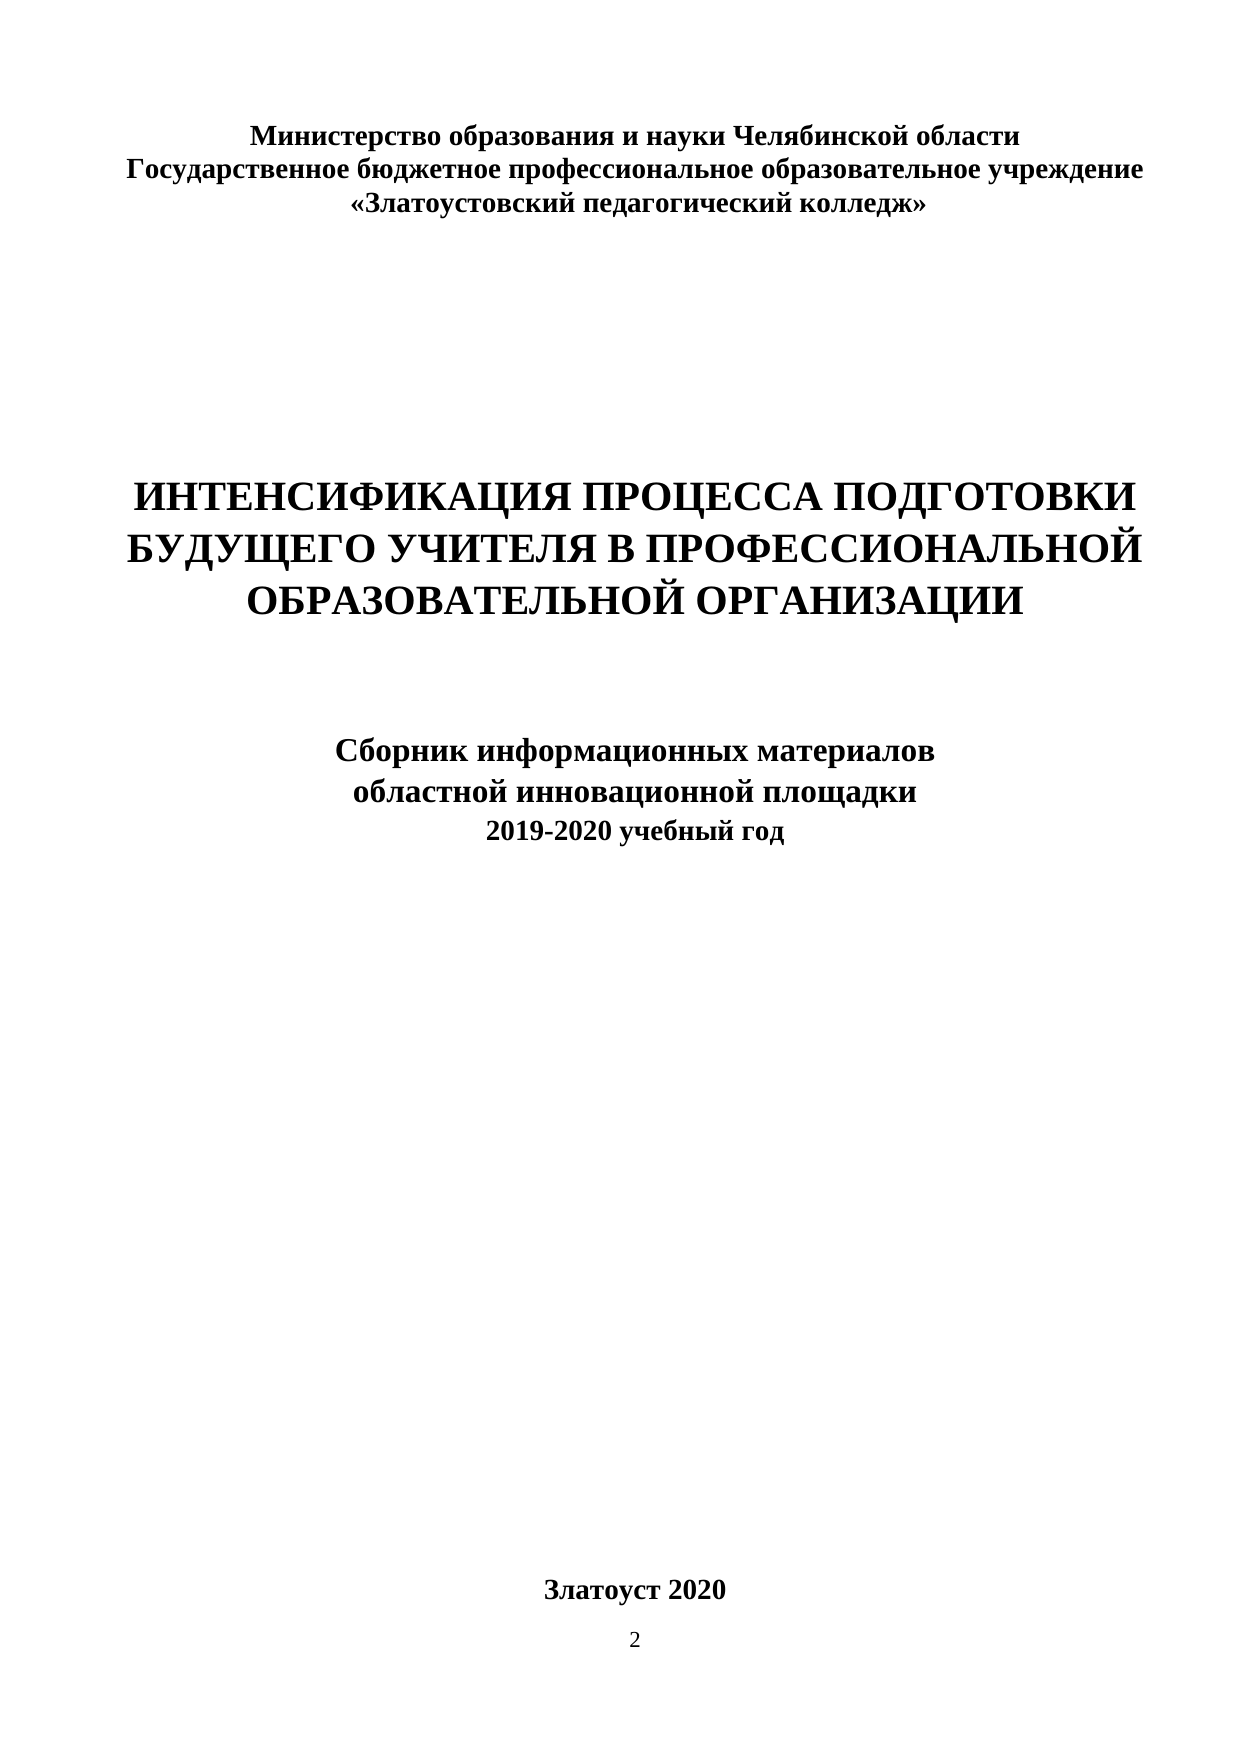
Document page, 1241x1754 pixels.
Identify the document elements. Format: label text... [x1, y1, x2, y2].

text ИНТЕНСИФИКАЦИЯ ПРОЦЕССА ПОДГОТОВКИ БУДУЩЕГО УЧИТЕЛЯ В ПРОФЕССИОНАЛЬНОЙ ОБРАЗОВАТЕЛЬНОЙ ОРГАНИЗАЦИИ [118, 472, 1152, 623]
text областной инновационной площадки [118, 772, 1152, 810]
text Государственное бюджетное профессиональное образовательное учреждение [118, 152, 1152, 185]
text 2019-2020 учебный год [118, 813, 1152, 846]
text Златоуст 2020 [118, 1572, 1152, 1606]
text Министерство образования и науки Челябинской области [118, 118, 1152, 152]
text Сборник информационных материалов [118, 730, 1152, 768]
text «Златоустовский педагогический колледж» [118, 185, 1152, 219]
